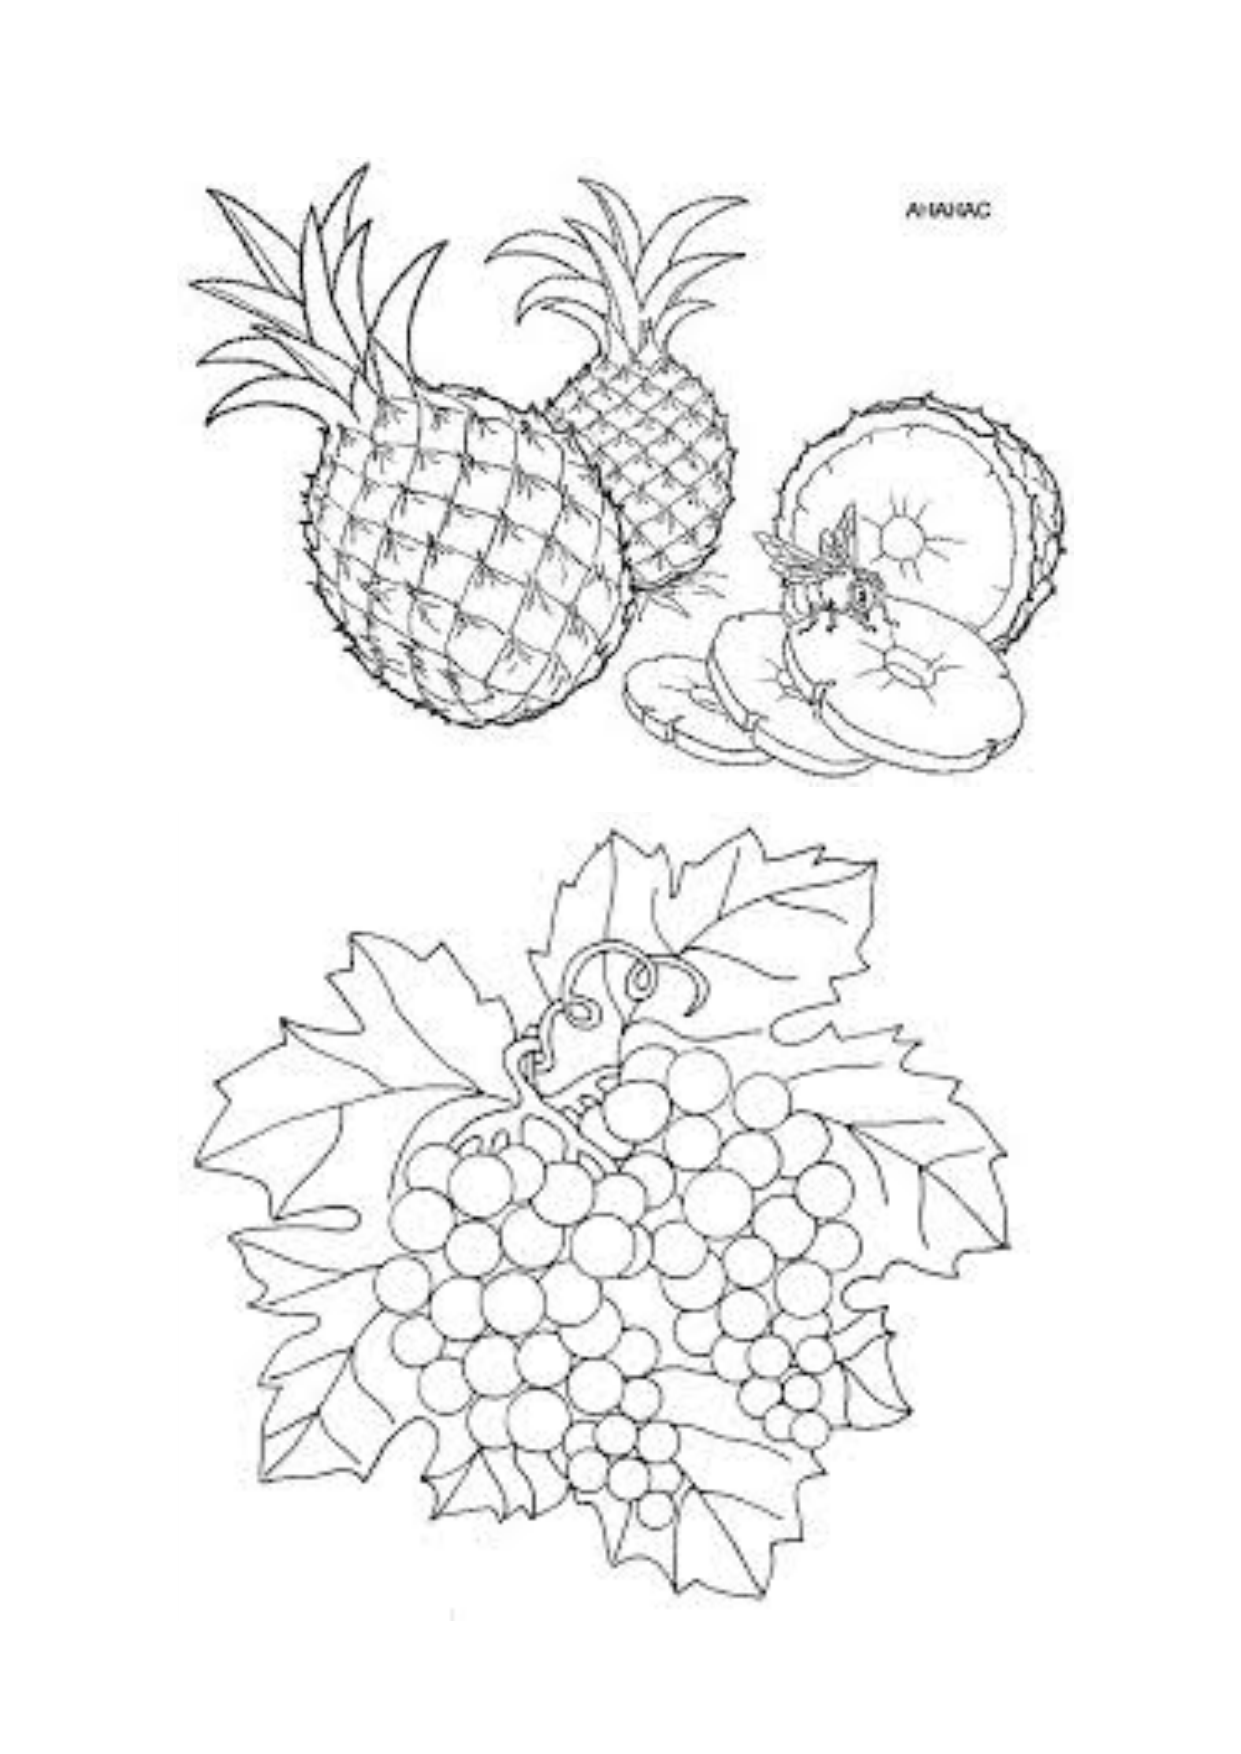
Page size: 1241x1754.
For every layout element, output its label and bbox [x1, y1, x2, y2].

picture [177, 157, 1074, 787]
picture [177, 812, 1031, 1621]
